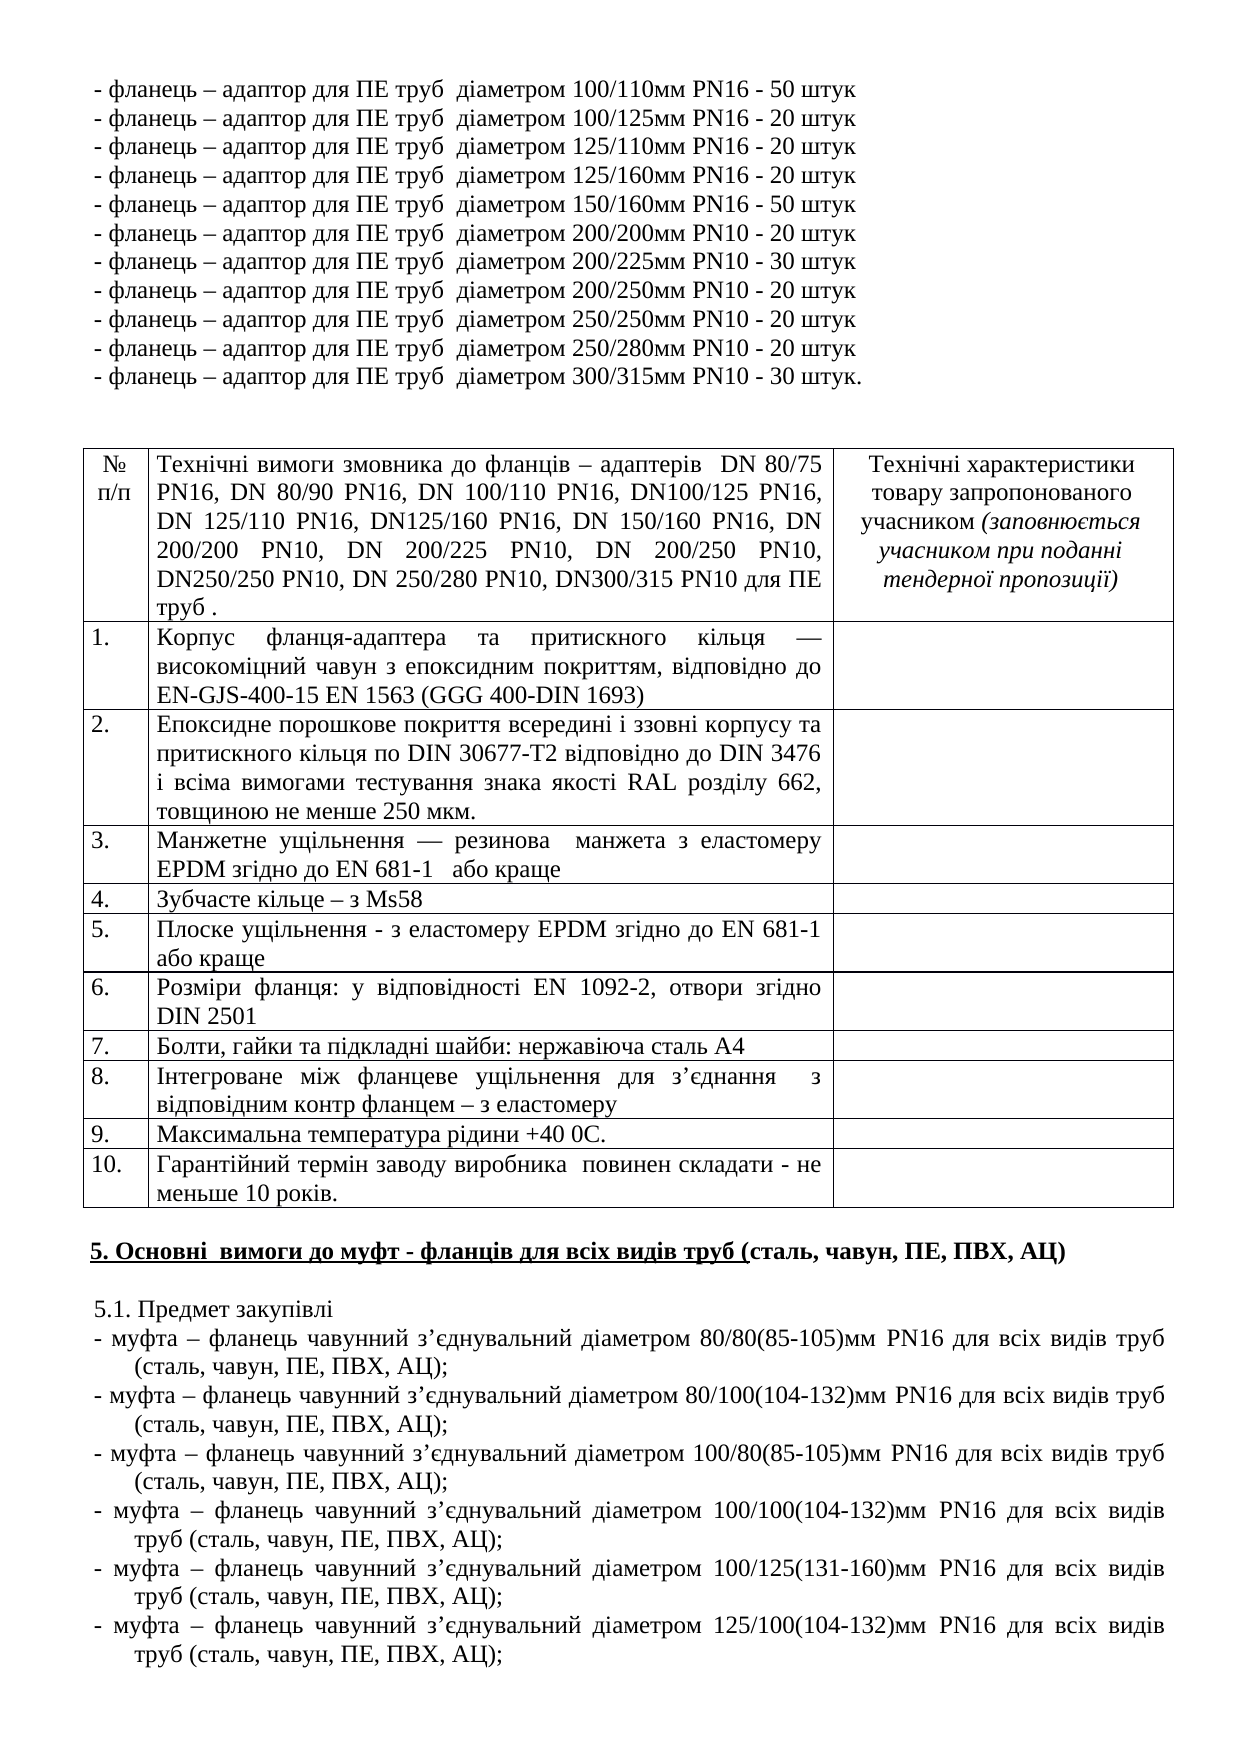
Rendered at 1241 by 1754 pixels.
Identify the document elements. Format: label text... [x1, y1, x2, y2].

table_cell Розміри фланця: у відповідності EN 1092-2, отвори згідно DIN 2501 [149, 973, 833, 1030]
table_cell 7. [84, 1031, 148, 1060]
table_cell Корпус фланця-адаптера та притискного кільця — високоміцний чавун з епоксидним покриттям, відповідно до EN-GJS-400-15 EN 1563 (GGG 400-DIN 1693) [149, 622, 833, 708]
table_cell [834, 710, 1173, 824]
table_cell [834, 1119, 1173, 1148]
table_cell Епоксидне порошкове покриття всередині і ззовні корпусу та притискного кільця по DIN 30677-T2 відповідно до DIN 3476 і всіма вимогами тестування знака якості RAL розділу 662, товщиною не менше 250 мкм. [149, 710, 833, 824]
table_cell 6. [84, 973, 148, 1030]
text - муфта – фланець чавунний з’єднувальний діаметром 100/125(131-160)мм PN16 для всіх видів труб (сталь, чавун, ПЕ, ПВХ, АЦ); [94, 1553, 1165, 1610]
text - фланець – адаптор для ПЕ труб діаметром 250/250мм PN10 - 20 штук [94, 304, 1165, 333]
text - фланець – адаптор для ПЕ труб діаметром 300/315мм PN10 - 30 штук. [94, 361, 1165, 390]
text - фланець – адаптор для ПЕ труб діаметром 100/125мм PN16 - 20 штук [94, 103, 1165, 131]
text - муфта – фланець чавунний з’єднувальний діаметром 100/100(104-132)мм PN16 для всіх видів труб (сталь, чавун, ПЕ, ПВХ, АЦ); [94, 1495, 1165, 1553]
table_cell 5. [84, 914, 148, 971]
table_cell [834, 1149, 1173, 1207]
text 5. Основні вимоги до муфт - фланців для всіх видів труб (сталь, чавун, ПЕ, ПВХ, АЦ) [90, 1236, 1165, 1265]
table_cell Гарантійний термін заводу виробника повинен складати - не меньше 10 років. [149, 1149, 833, 1207]
text 5.1. Предмет закупівлі [94, 1294, 1165, 1323]
table_cell 4. [84, 884, 148, 913]
table_cell Манжетне ущільнення — резинова манжета з еластомеру EPDM згідно до EN 681-1 або краще [149, 826, 833, 883]
table_cell [834, 973, 1173, 1030]
text - фланець – адаптор для ПЕ труб діаметром 200/225мм PN10 - 30 штук [94, 246, 1165, 275]
text - фланець – адаптор для ПЕ труб діаметром 100/110мм PN16 - 50 штук [94, 74, 1165, 103]
text - муфта – фланець чавунний з’єднувальний діаметром 80/80(85-105)мм PN16 для всіх видів труб (сталь, чавун, ПЕ, ПВХ, АЦ); [94, 1323, 1165, 1380]
table_cell [834, 826, 1173, 883]
table_cell 2. [84, 710, 148, 824]
text - фланець – адаптор для ПЕ труб діаметром 150/160мм PN16 - 50 штук [94, 189, 1165, 218]
table_cell Плоске ущільнення - з еластомеру EPDM згідно до EN 681-1 або краще [149, 914, 833, 971]
table_cell 1. [84, 622, 148, 708]
table_header Технічні вимоги змовника до фланців – адаптерів DN 80/75 PN16, DN 80/90 PN16, DN 100/110 PN16, DN100/125 PN16, DN 125/110 PN16, DN125/160 PN16, DN 150/160 PN16, DN 200/200 PN10, DN 200/225 PN10, DN 200/250 PN10, DN250/250 PN10, DN 250/280 PN10, DN300/315 PN10 для ПЕ труб . [149, 449, 833, 621]
table_header Технічні характеристики товару запропонованого учасником (заповнюється учасником при поданні тендерної пропозиції) [834, 449, 1173, 621]
table_header № п/п [84, 449, 148, 621]
text - фланець – адаптор для ПЕ труб діаметром 250/280мм PN10 - 20 штук [94, 333, 1165, 361]
table_cell 10. [84, 1149, 148, 1207]
table_cell Максимальна температура рідини +40 0С. [149, 1119, 833, 1148]
table_cell 8. [84, 1061, 148, 1118]
table_cell [834, 622, 1173, 708]
table_cell 3. [84, 826, 148, 883]
text - фланець – адаптор для ПЕ труб діаметром 200/200мм PN10 - 20 штук [94, 218, 1165, 246]
table_cell [834, 1061, 1173, 1118]
table_cell [834, 884, 1173, 913]
text - муфта – фланець чавунний з’єднувальний діаметром 125/100(104-132)мм PN16 для всіх видів труб (сталь, чавун, ПЕ, ПВХ, АЦ); [94, 1610, 1165, 1668]
table_cell 9. [84, 1119, 148, 1148]
table_cell Зубчасте кільце – з Ms58 [149, 884, 833, 913]
table_cell Болти, гайки та підкладні шайби: нержавіюча сталь А4 [149, 1031, 833, 1060]
table_cell [834, 1031, 1173, 1060]
text - фланець – адаптор для ПЕ труб діаметром 125/160мм PN16 - 20 штук [94, 160, 1165, 189]
table_cell [834, 914, 1173, 971]
table_cell Інтегроване між фланцеве ущільнення для з’єднання з відповідним контр фланцем – з еластомеру [149, 1061, 833, 1118]
text - муфта – фланець чавунний з’єднувальний діаметром 80/100(104-132)мм PN16 для всіх видів труб (сталь, чавун, ПЕ, ПВХ, АЦ); [94, 1380, 1165, 1438]
text - муфта – фланець чавунний з’єднувальний діаметром 100/80(85-105)мм PN16 для всіх видів труб (сталь, чавун, ПЕ, ПВХ, АЦ); [94, 1438, 1165, 1495]
text - фланець – адаптор для ПЕ труб діаметром 200/250мм PN10 - 20 штук [94, 275, 1165, 304]
text - фланець – адаптор для ПЕ труб діаметром 125/110мм PN16 - 20 штук [94, 131, 1165, 160]
